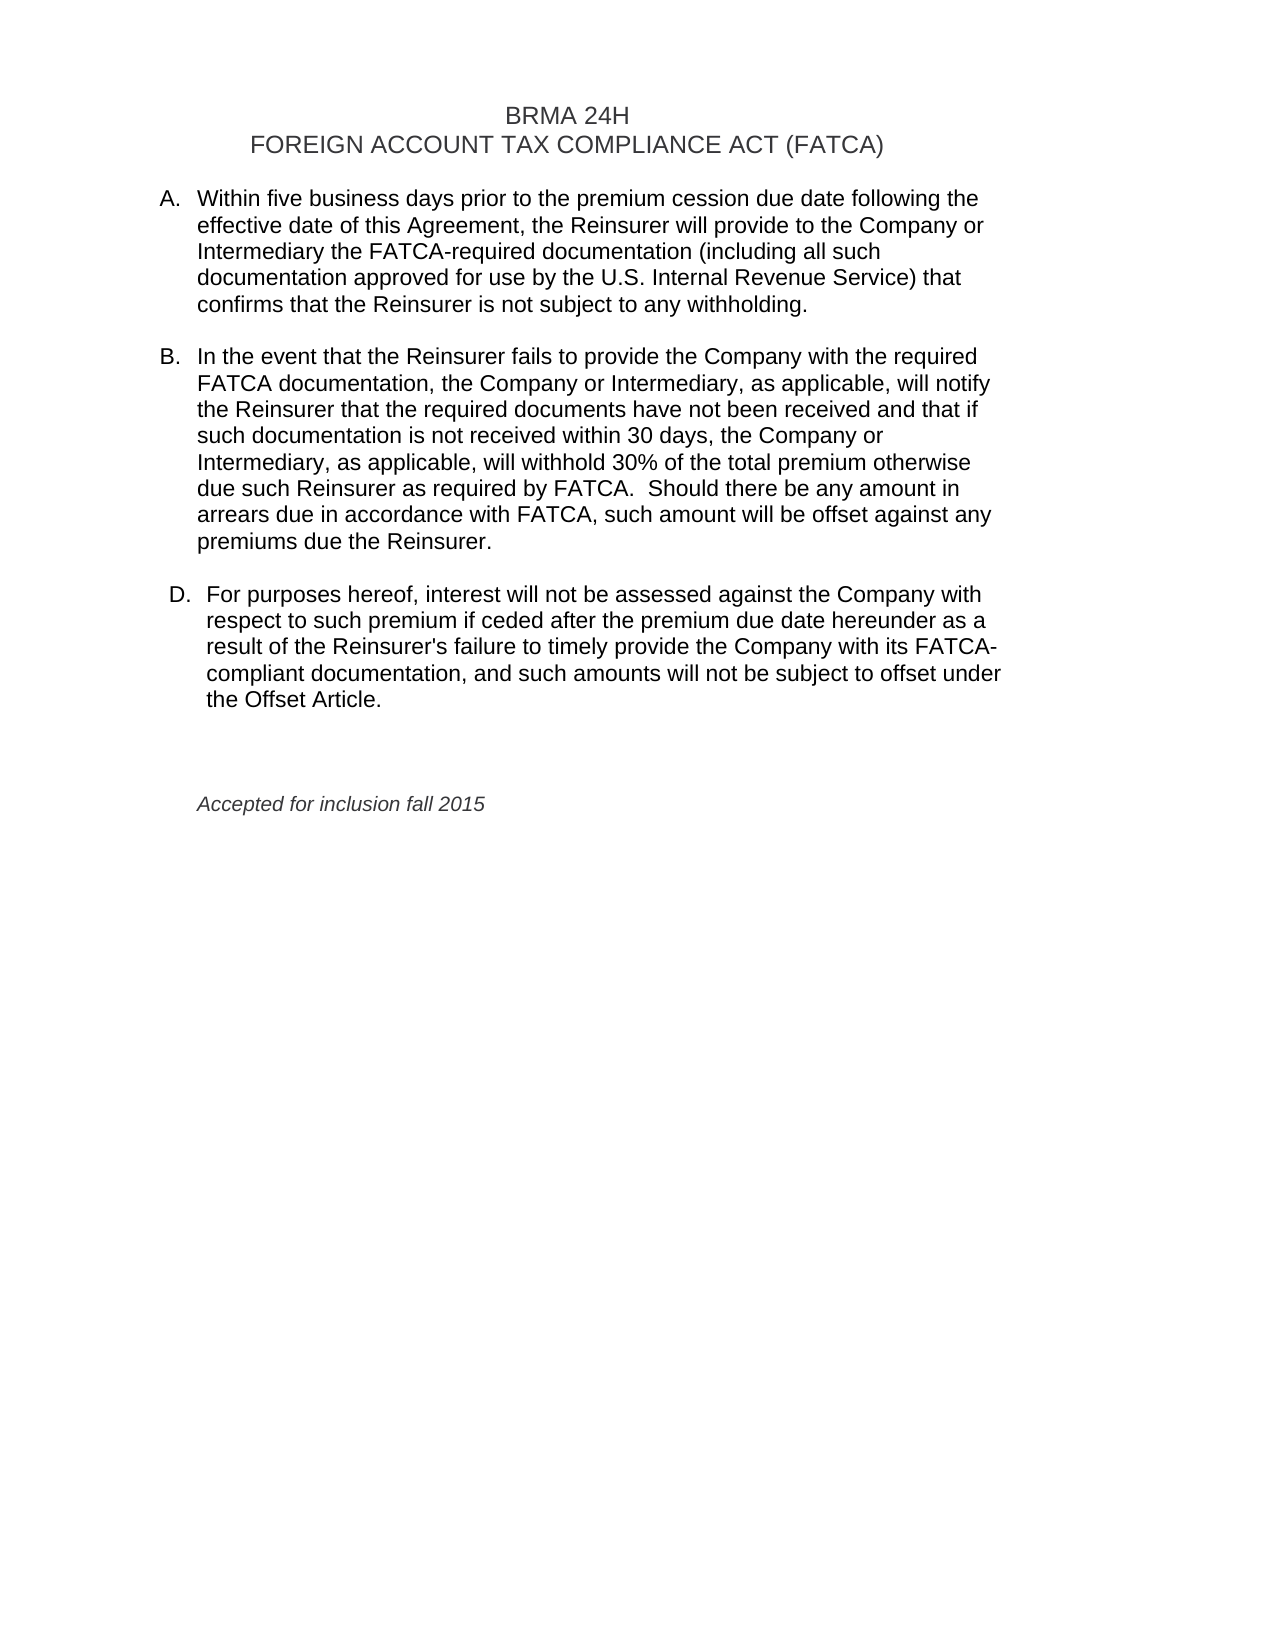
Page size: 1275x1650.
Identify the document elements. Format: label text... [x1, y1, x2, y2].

list Accepted for inclusion fall 2015 [197, 791, 1012, 815]
text FOREIGN ACCOUNT TAX COMPLIANCE ACT (FATCA) [122, 130, 1012, 159]
text A. Within five business days prior to the premium cession due date following the effective date of this Agreement, the Reinsurer will provide to the Company or Intermediary the FATCA-required documentation (including all such documentation approved for use by the U.S. Internal Revenue Service) that confirms that the Reinsurer is not subject to any withholding. [159, 185, 1012, 317]
text BRMA 24H [122, 101, 1012, 130]
list For purposes hereof, interest will not be assessed against the Company with respect to such premium if ceded after the premium due date hereunder as a result of the Reinsurer's failure to timely provide the Company with its FATCA-compliant documentation, and such amounts will not be subject to offset under the Offset Article. [169, 581, 1012, 712]
text B. In the event that the Reinsurer fails to provide the Company with the required FATCA documentation, the Company or Intermediary, as applicable, will notify the Reinsurer that the required documents have not been received and that if such documentation is not received within 30 days, the Company or Intermediary, as applicable, will withhold 30% of the total premium otherwise due such Reinsurer as required by FATCA. Should there be any amount in arrears due in accordance with FATCA, such amount will be offset against any premiums due the Reinsurer. [159, 343, 1012, 554]
